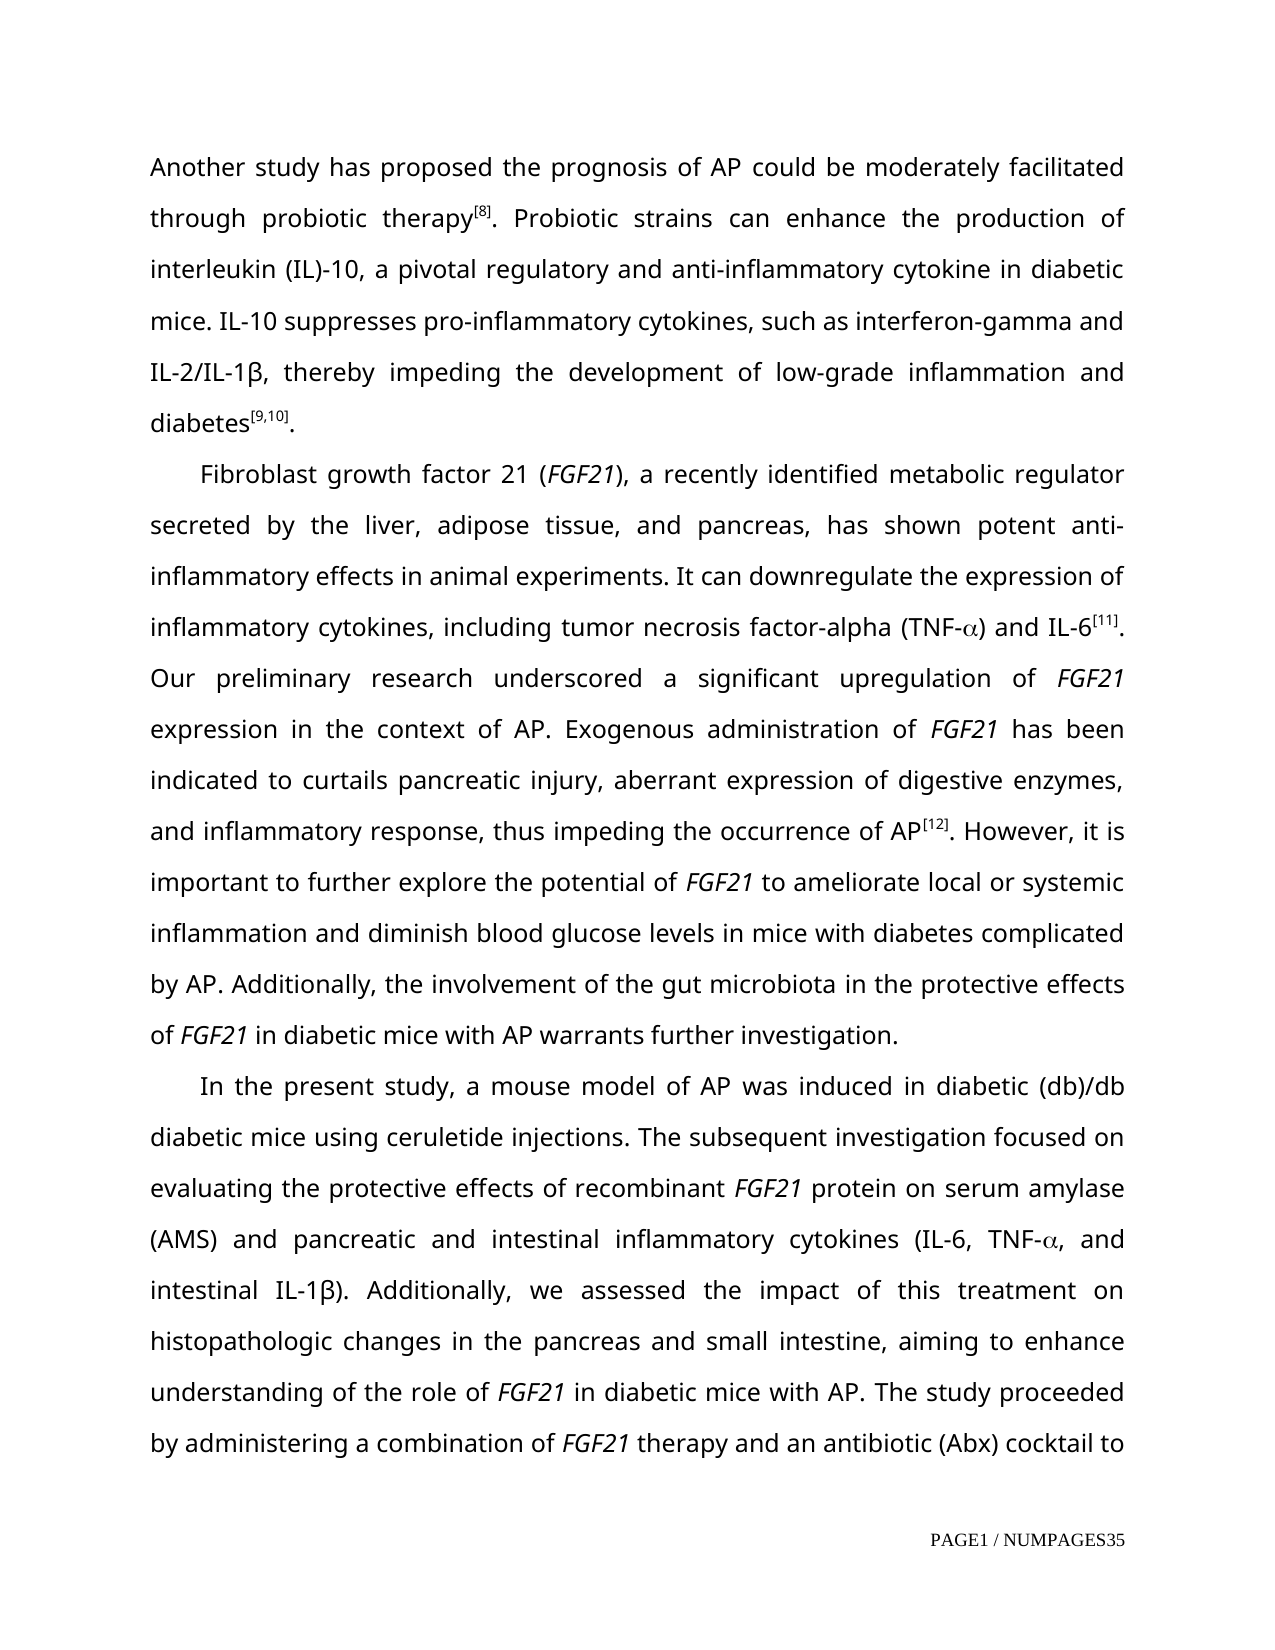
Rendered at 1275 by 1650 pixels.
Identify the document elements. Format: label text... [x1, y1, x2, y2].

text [150, 1069, 1125, 1460]
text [150, 150, 1125, 439]
text Fibroblast growth factor 21 (FGF21), a recently identified metabolic regulator secreted by the liver, adipose tissue, and pancreas, has shown potent anti-inflammatory effects in animal experiments. It can downregulate the expression of inflammatory cytokines, including tumor necrosis factor-alpha (TNF-) and IL-6[11]. Our preliminary research underscored a significant upregulation of FGF21 expression in the context of AP. Exogenous administration of FGF21 has been indicated to curtails pancreatic injury, aberrant expression of digestive enzymes, and inflammatory response, thus impeding the occurrence of AP[12]. However, it is important to further explore the potential of FGF21 to ameliorate local or systemic inflammation and diminish blood glucose levels in mice with diabetes complicated by AP. Additionally, the involvement of the gut microbiota in the protective effects of FGF21 in diabetic mice with AP warrants further investigation. [150, 456, 1125, 1052]
